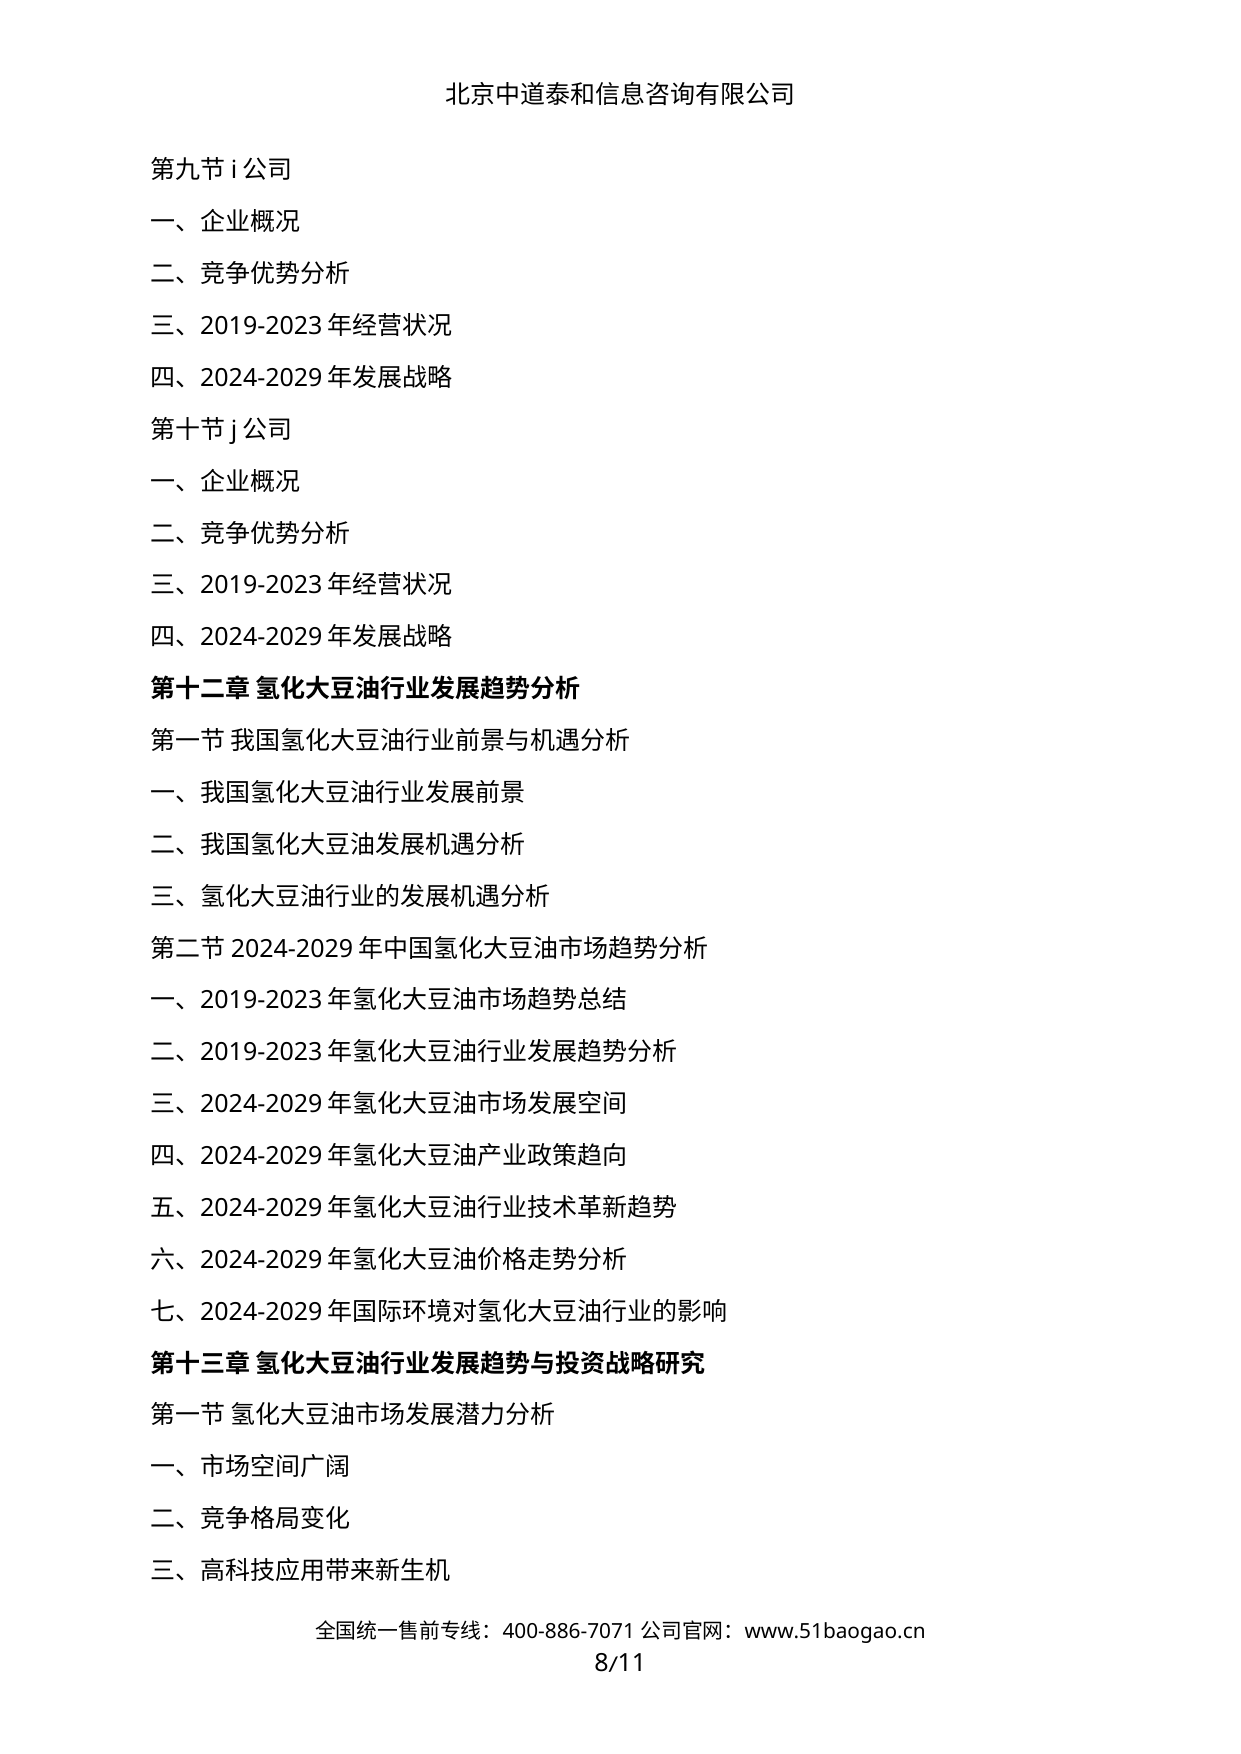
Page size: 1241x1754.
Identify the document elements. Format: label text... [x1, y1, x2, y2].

text 三、氢化大豆油行业的发展机遇分析 [150, 876, 1090, 912]
text 第十三章 氢化大豆油行业发展趋势与投资战略研究 [150, 1343, 1090, 1379]
text 三、2019-2023年经营状况 [150, 306, 1090, 342]
text 三、高科技应用带来新生机 [150, 1551, 1090, 1587]
text 二、竞争格局变化 [150, 1499, 1090, 1535]
text 一、企业概况 [150, 461, 1090, 497]
text 第一节 我国氢化大豆油行业前景与机遇分析 [150, 721, 1090, 757]
text 二、竞争优势分析 [150, 513, 1090, 549]
text 七、2024-2029年国际环境对氢化大豆油行业的影响 [150, 1291, 1090, 1327]
text 第一节 氢化大豆油市场发展潜力分析 [150, 1395, 1090, 1431]
text 第十二章 氢化大豆油行业发展趋势分析 [150, 669, 1090, 705]
text 一、我国氢化大豆油行业发展前景 [150, 772, 1090, 809]
text 第二节 2024-2029年中国氢化大豆油市场趋势分析 [150, 928, 1090, 964]
text 二、2019-2023年氢化大豆油行业发展趋势分析 [150, 1032, 1090, 1068]
text 第九节 i公司 [150, 150, 1090, 186]
text 一、2019-2023年氢化大豆油市场趋势总结 [150, 980, 1090, 1016]
text 一、市场空间广阔 [150, 1447, 1090, 1483]
text 二、我国氢化大豆油发展机遇分析 [150, 824, 1090, 861]
text 四、2024-2029年氢化大豆油产业政策趋向 [150, 1136, 1090, 1172]
text 六、2024-2029年氢化大豆油价格走势分析 [150, 1239, 1090, 1276]
text 四、2024-2029年发展战略 [150, 357, 1090, 394]
text 四、2024-2029年发展战略 [150, 617, 1090, 653]
text 一、企业概况 [150, 202, 1090, 238]
text 二、竞争优势分析 [150, 254, 1090, 290]
text 五、2024-2029年氢化大豆油行业技术革新趋势 [150, 1187, 1090, 1224]
text 第十节 j公司 [150, 409, 1090, 446]
text 三、2024-2029年氢化大豆油市场发展空间 [150, 1084, 1090, 1120]
text 三、2019-2023年经营状况 [150, 565, 1090, 601]
